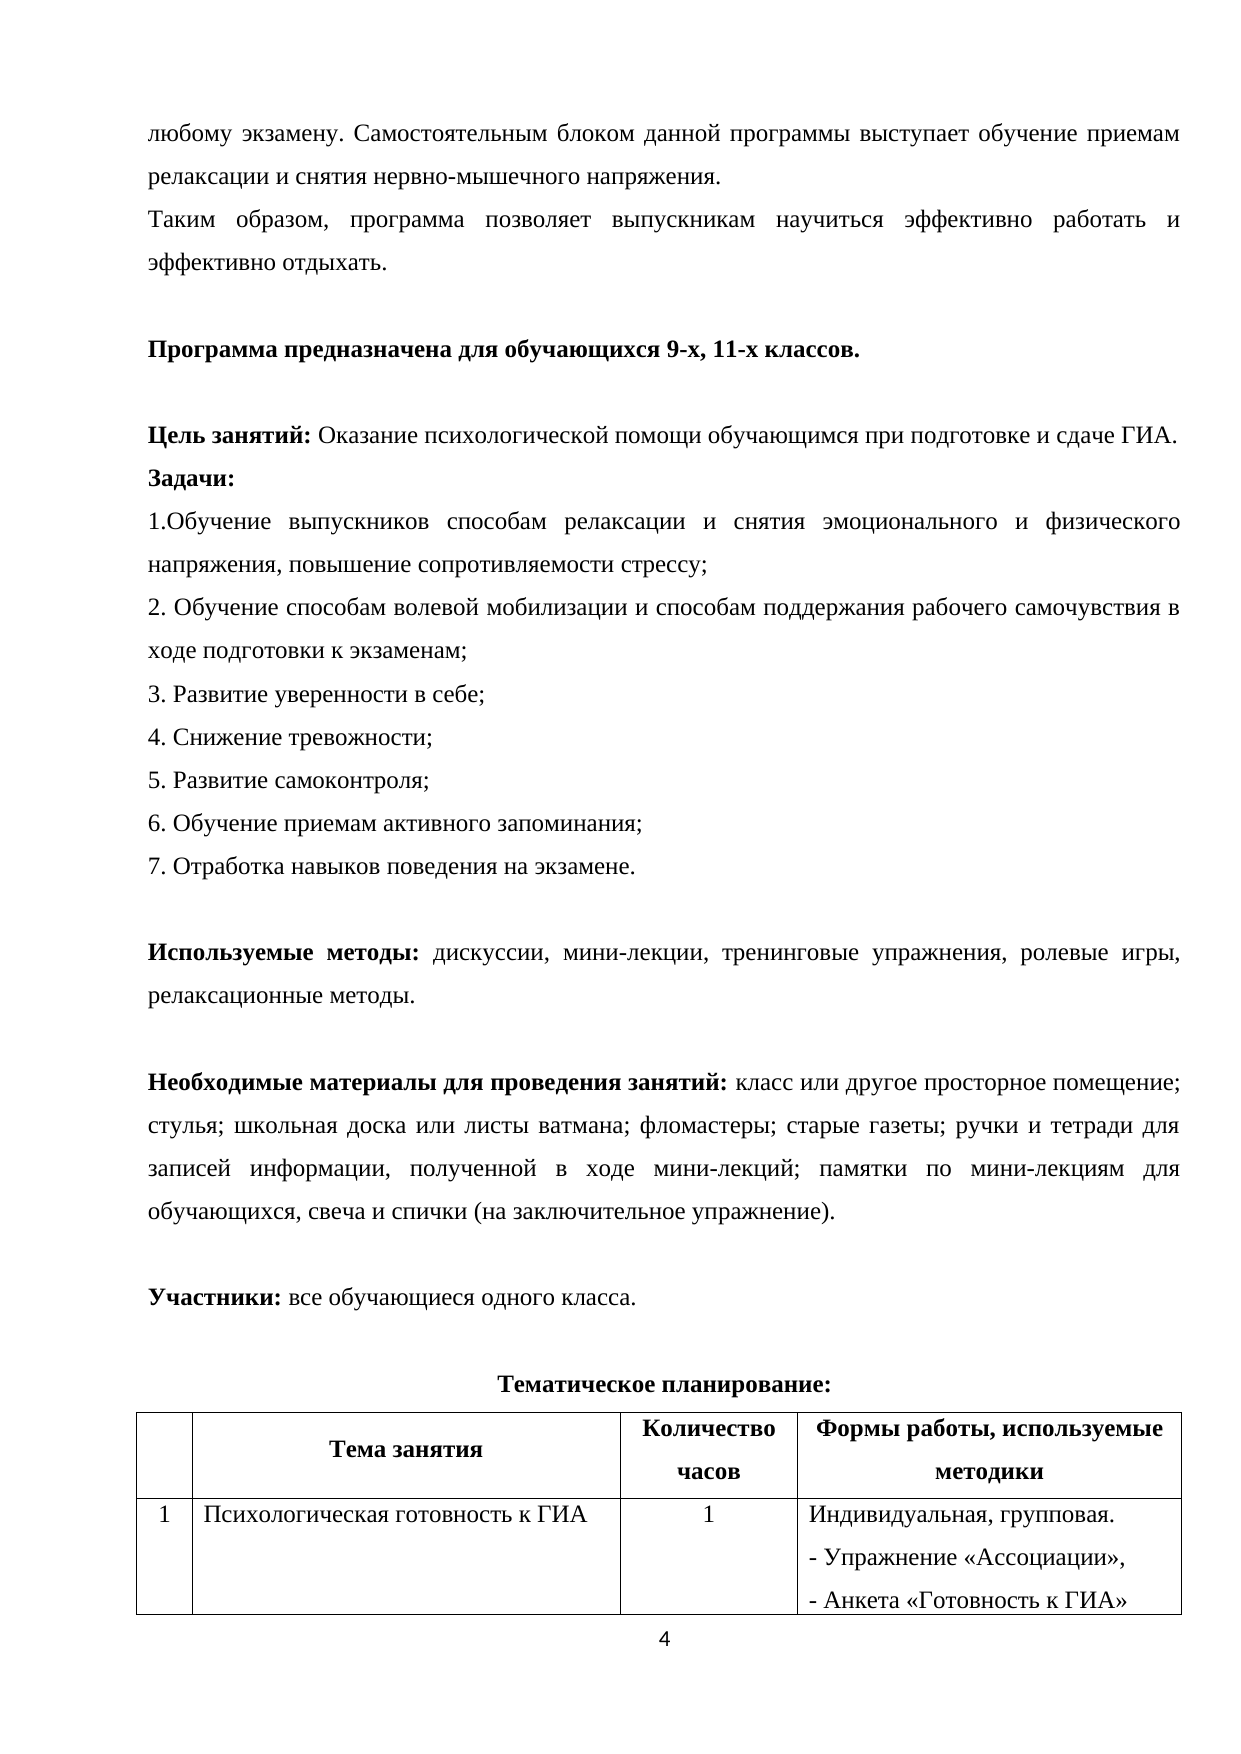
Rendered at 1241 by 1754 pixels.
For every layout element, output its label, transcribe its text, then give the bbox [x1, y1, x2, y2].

text Необходимые материалы для проведения занятий: класс или другое просторное помещение; стулья; школьная доска или листы ватмана; фломастеры; старые газеты; ручки и тетради для записей информации, полученной в ходе мини-лекций; памятки по мини-лекциям для обучающихся, свеча и спички (на заключительное упражнение). [148, 1067, 1181, 1225]
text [148, 118, 1181, 190]
table_header [137, 1413, 192, 1498]
text Задачи: [148, 463, 1181, 492]
text 4. Снижение тревожности; [148, 722, 1181, 751]
text Используемые методы: дискуссии, мини-лекции, тренинговые упражнения, ролевые игры, релаксационные методы. [148, 937, 1181, 1009]
text 7. Отработка навыков поведения на экзамене. [148, 851, 1181, 880]
table_cell 1 [621, 1499, 797, 1614]
text Участники: все обучающиеся одного класса. [148, 1282, 1181, 1311]
text Таким образом, программа позволяет выпускникам научиться эффективно работать и эффективно отдыхать. [148, 204, 1181, 276]
text 5. Развитие самоконтроля; [148, 765, 1181, 794]
text Цель занятий: Оказание психологической помощи обучающимся при подготовке и сдаче ГИА. [148, 420, 1181, 449]
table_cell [798, 1499, 1181, 1614]
text 2. Обучение способам волевой мобилизации и способам поддержания рабочего самочувствия в ходе подготовки к экзаменам; [148, 592, 1181, 664]
text 3. Развитие уверенности в себе; [148, 679, 1181, 707]
text 6. Обучение приемам активного запоминания; [148, 808, 1181, 837]
table_cell 1 [137, 1499, 192, 1614]
table_header Количество часов [621, 1413, 797, 1498]
text 1.Обучение выпускников способам релаксации и снятия эмоционального и физического напряжения, повышение сопротивляемости стрессу; [148, 506, 1181, 578]
table_header Тема занятия [193, 1413, 620, 1498]
text Тематическое планирование: [148, 1369, 1181, 1397]
text Программа предназначена для обучающихся 9-х, 11-х классов. [148, 334, 1181, 362]
table_header Формы работы, используемые методики [798, 1413, 1181, 1498]
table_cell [193, 1499, 620, 1614]
